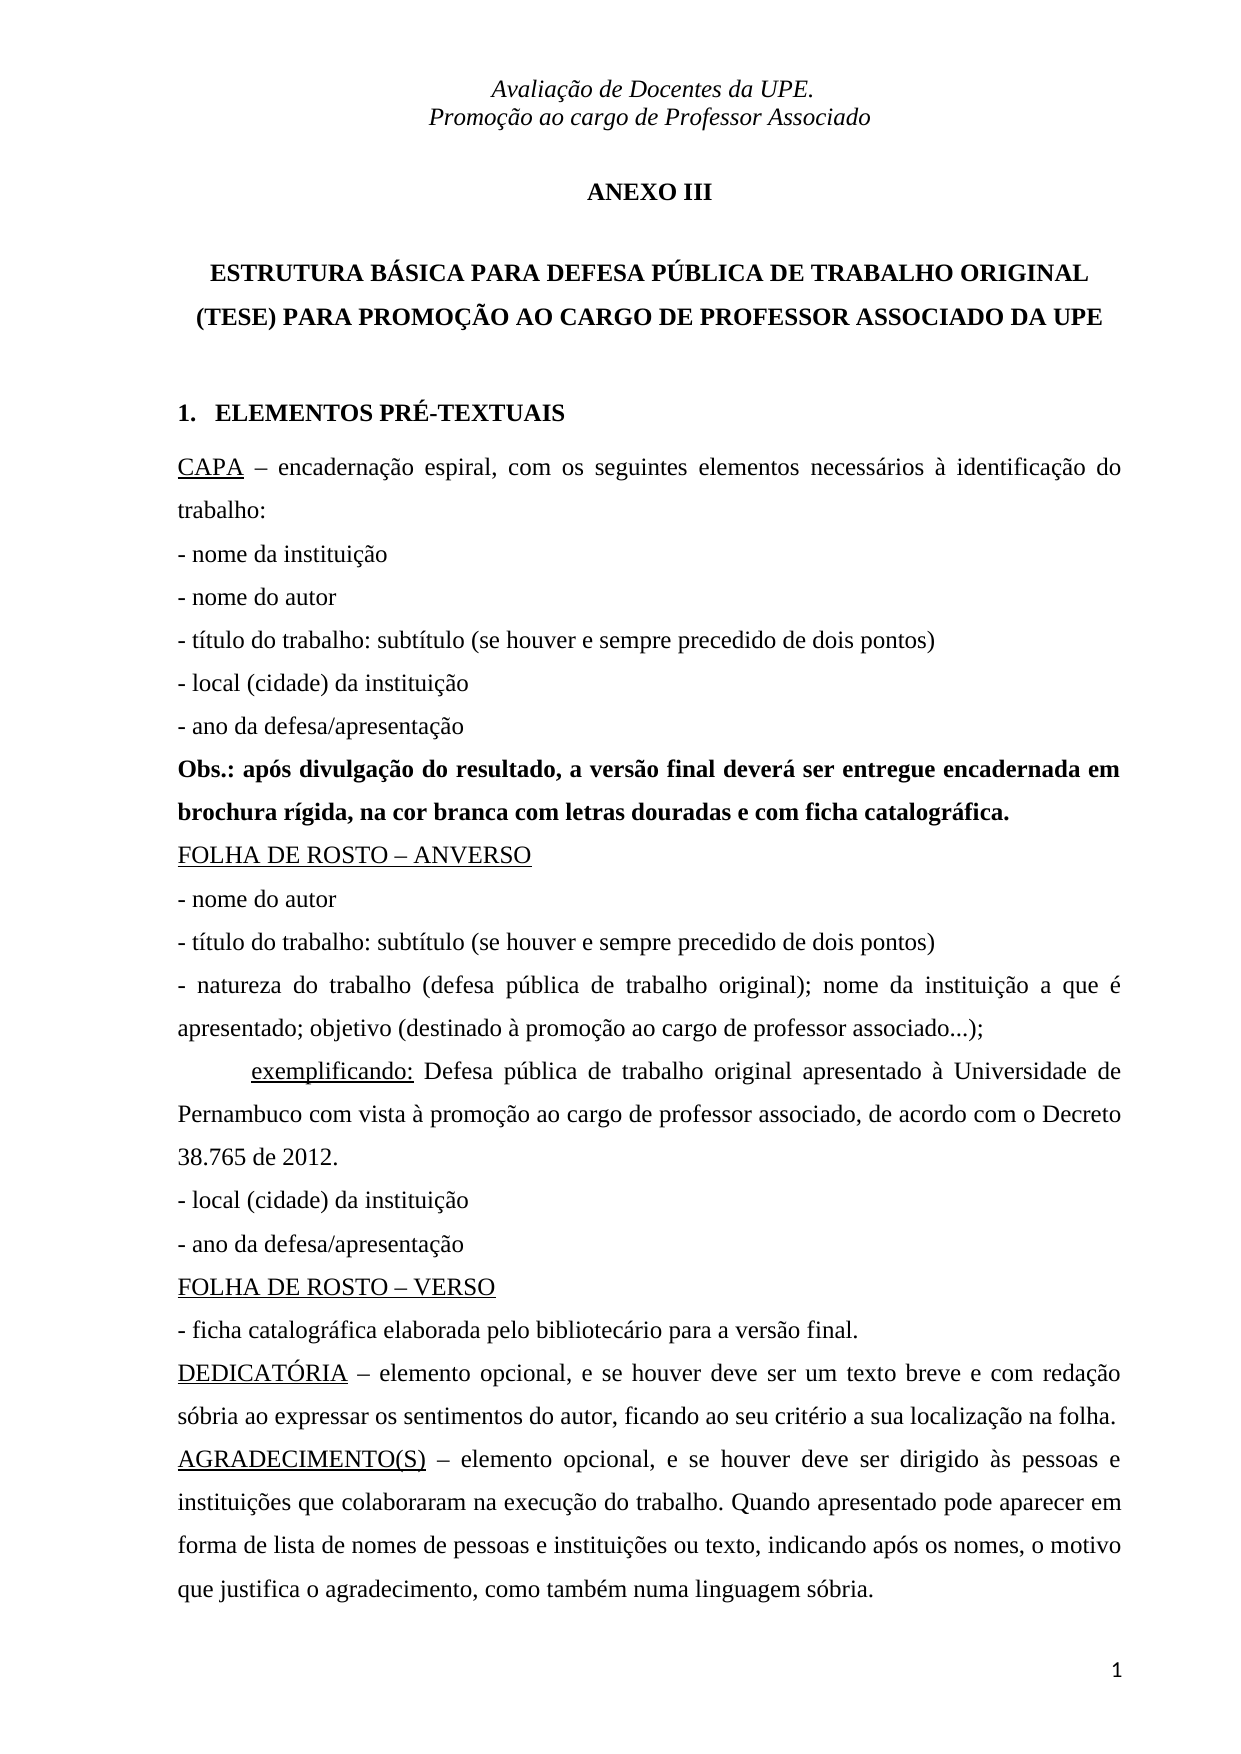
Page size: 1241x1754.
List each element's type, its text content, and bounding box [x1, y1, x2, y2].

text FOLHA DE ROSTO – VERSO [177, 1272, 1122, 1301]
text DEDICATÓRIA – elemento opcional, e se houver deve ser um texto breve e com redação sóbria ao expressar os sentimentos do autor, ficando ao seu critério a sua localização na folha. [177, 1358, 1122, 1430]
list ELEMENTOS PRÉ-TEXTUAIS [177, 398, 1122, 427]
text - nome do autor [177, 582, 1122, 611]
text Obs.: após divulgação do resultado, a versão final deverá ser entregue encadernada em brochura rígida, na cor branca com letras douradas e com ficha catalográfica. [177, 754, 1122, 826]
text - ano da defesa/apresentação [177, 711, 1122, 740]
text - nome do autor [177, 884, 1122, 912]
text ANEXO III [177, 177, 1122, 206]
text exemplificando: Defesa pública de trabalho original apresentado à Universidade de Pernambuco com vista à promoção ao cargo de professor associado, de acordo com o Decreto 38.765 de 2012. [177, 1056, 1122, 1171]
text - local (cidade) da instituição [177, 1186, 1122, 1214]
text - título do trabalho: subtítulo (se houver e sempre precedido de dois pontos) [177, 625, 1122, 654]
text - ficha catalográfica elaborada pelo bibliotecário para a versão final. [177, 1315, 1122, 1344]
text - ano da defesa/apresentação [177, 1229, 1122, 1257]
text CAPA – encadernação espiral, com os seguintes elementos necessários à identificação do trabalho: [177, 452, 1122, 524]
text - nome da instituição [177, 539, 1122, 567]
text AGRADECIMENTO(S) – elemento opcional, e se houver deve ser dirigido às pessoas e instituições que colaboraram na execução do trabalho. Quando apresentado pode aparecer em forma de lista de nomes de pessoas e instituições ou texto, indicando após os nomes, o motivo que justifica o agradecimento, como também numa linguagem sóbria. [177, 1444, 1122, 1602]
text - título do trabalho: subtítulo (se houver e sempre precedido de dois pontos) [177, 927, 1122, 956]
text FOLHA DE ROSTO – ANVERSO [177, 841, 1122, 869]
text ESTRUTURA BÁSICA PARA DEFESA PÚBLICA DE TRABALHO ORIGINAL (TESE) PARA PROMOÇÃO AO CARGO DE PROFESSOR ASSOCIADO DA UPE [177, 258, 1122, 330]
text - local (cidade) da instituição [177, 668, 1122, 697]
text - natureza do trabalho (defesa pública de trabalho original); nome da instituição a que é apresentado; objetivo (destinado à promoção ao cargo de professor associado...); [177, 970, 1122, 1042]
